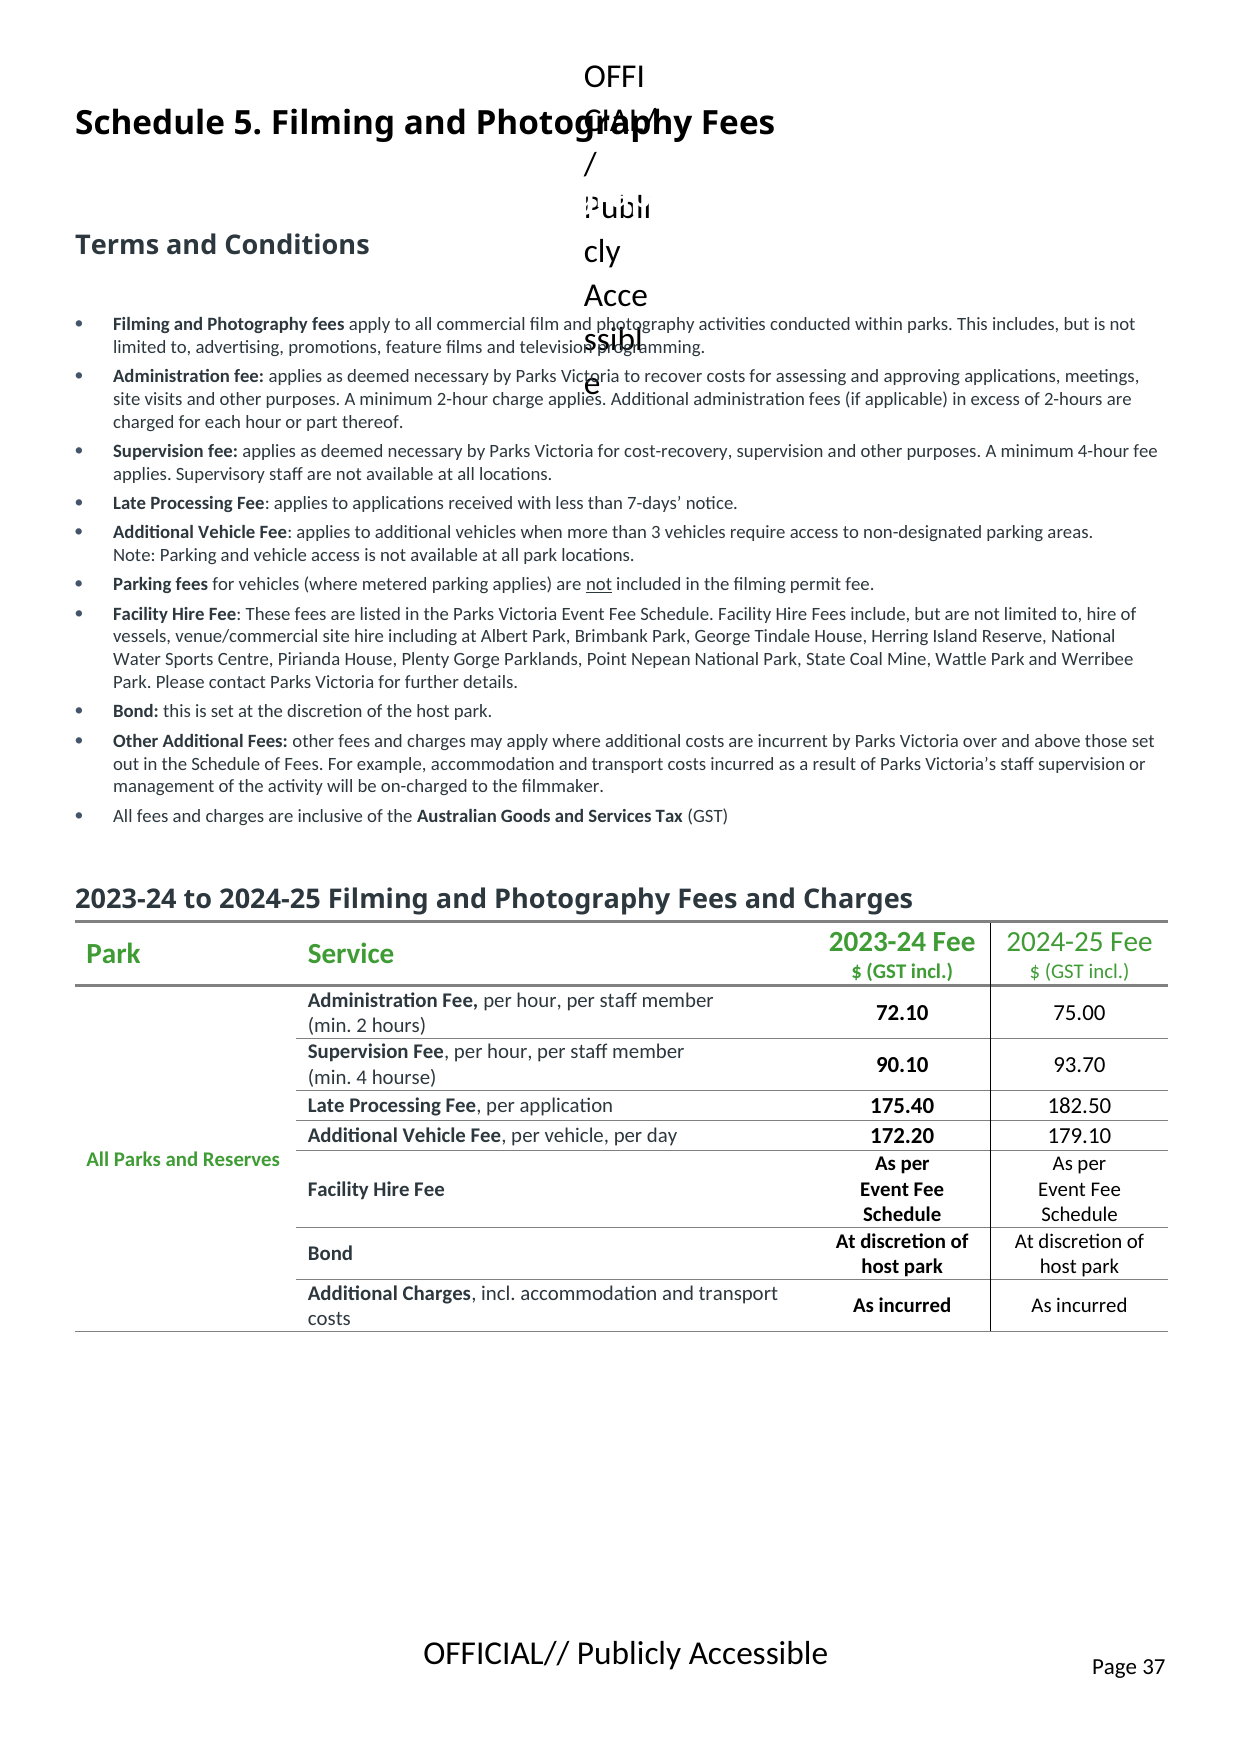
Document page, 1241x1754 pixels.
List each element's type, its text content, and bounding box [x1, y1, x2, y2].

list Other Additional Fees: other fees and charges may apply where additional costs are incurrent by Parks Victoria over and above those set out in the Schedule of Fees. For example, accommodation and transport costs incurred as a result of Parks Victoria’s staff supervision or management of the activity will be on-charged to the filmmaker. [76, 729, 1165, 797]
list Additional Vehicle Fee: applies to additional vehicles when more than 3 vehicles require access to non-designated parking areas. Note: Parking and vehicle access is not available at all park locations. [75, 520, 1165, 566]
list Late Processing Fee: applies to applications received with less than 7-days’ notice. [76, 491, 1165, 514]
subtitle 2023-24 to 2024-25 Filming and Photography Fees and Charges [75, 880, 1165, 917]
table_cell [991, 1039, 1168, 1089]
list Bond: this is set at the discretion of the host park. [76, 699, 1165, 722]
list Parking fees for vehicles (where metered parking applies) are not included in the filming permit fee. [75, 572, 1165, 595]
list Supervision fee: applies as deemed necessary by Parks Victoria for cost-recovery, supervision and other purposes. A minimum 4-hour fee applies. Supervisory staff are not available at all locations. [76, 439, 1165, 485]
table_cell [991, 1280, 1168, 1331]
subtitle Schedule 5. Filming and Photography Fees [75, 172, 1165, 218]
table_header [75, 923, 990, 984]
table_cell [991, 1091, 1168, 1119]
subtitle Terms and Conditions [75, 225, 1165, 262]
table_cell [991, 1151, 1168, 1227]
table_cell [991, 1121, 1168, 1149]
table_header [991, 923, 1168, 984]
list Administration fee: applies as deemed necessary by Parks Victoria to recover costs for assessing and approving applications, meetings, site visits and other purposes. A minimum 2-hour charge applies. Additional administration fees (if applicable) in excess of 2-hours are charged for each hour or part thereof. [76, 364, 1165, 433]
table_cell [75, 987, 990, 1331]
list All fees and charges are inclusive of the Australian Goods and Services Tax (GST) [76, 804, 1165, 827]
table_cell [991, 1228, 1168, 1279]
list Facility Hire Fee: These fees are listed in the Parks Victoria Event Fee Schedule. Facility Hire Fees include, but are not limited to, hire of vessels, venue/commercial site hire including at Albert Park, Brimbank Park, George Tindale House, Herring Island Reserve, National Water Sports Centre, Pirianda House, Plenty Gorge Parklands, Point Nepean National Park, State Coal Mine, Wattle Park and Werribee Park. Please contact Parks Victoria for further details. [76, 602, 1165, 693]
list Filming and Photography fees apply to all commercial film and photography activities conducted within parks. This includes, but is not limited to, advertising, promotions, feature films and television programming. [76, 312, 1165, 358]
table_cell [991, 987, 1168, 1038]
